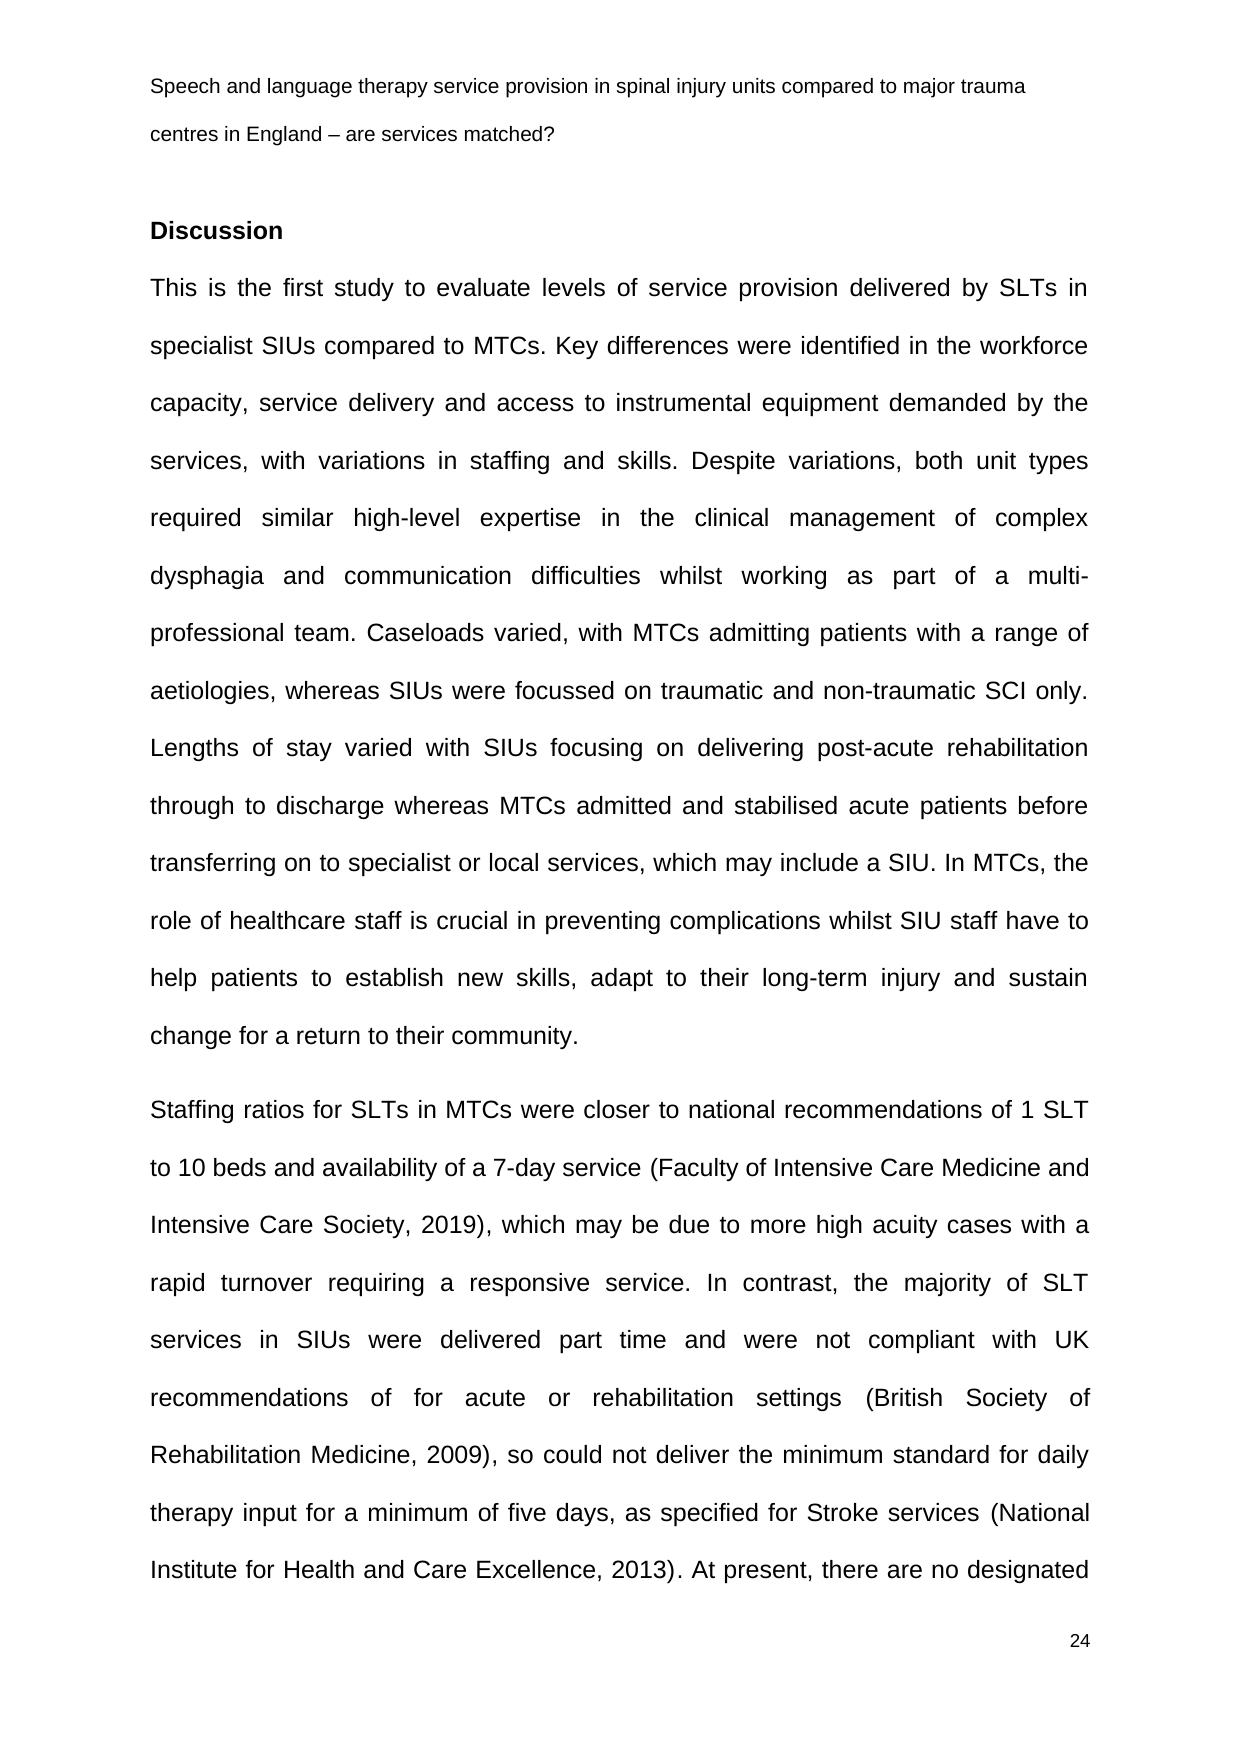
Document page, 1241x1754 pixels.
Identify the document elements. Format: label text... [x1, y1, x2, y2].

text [150, 1095, 1090, 1584]
text This is the first study to evaluate levels of service provision delivered by SLTs in specialist SIUs compared to MTCs. Key differences were identified in the workforce capacity, service delivery and access to instrumental equipment demanded by the services, with variations in staffing and skills. Despite variations, both unit types required similar high-level expertise in the clinical management of complex dysphagia and communication difficulties whilst working as part of a multi-professional team. Caseloads varied, with MTCs admitting patients with a range of aetiologies, whereas SIUs were focussed on traumatic and non-traumatic SCI only. Lengths of stay varied with SIUs focusing on delivering post-acute rehabilitation through to discharge whereas MTCs admitted and stabilised acute patients before transferring on to specialist or local services, which may include a SIU. In MTCs, the role of healthcare staff is crucial in preventing complications whilst SIU staff have to help patients to establish new skills, adapt to their long-term injury and sustain change for a return to their community. [150, 273, 1090, 1050]
subtitle Discussion [150, 216, 1090, 245]
